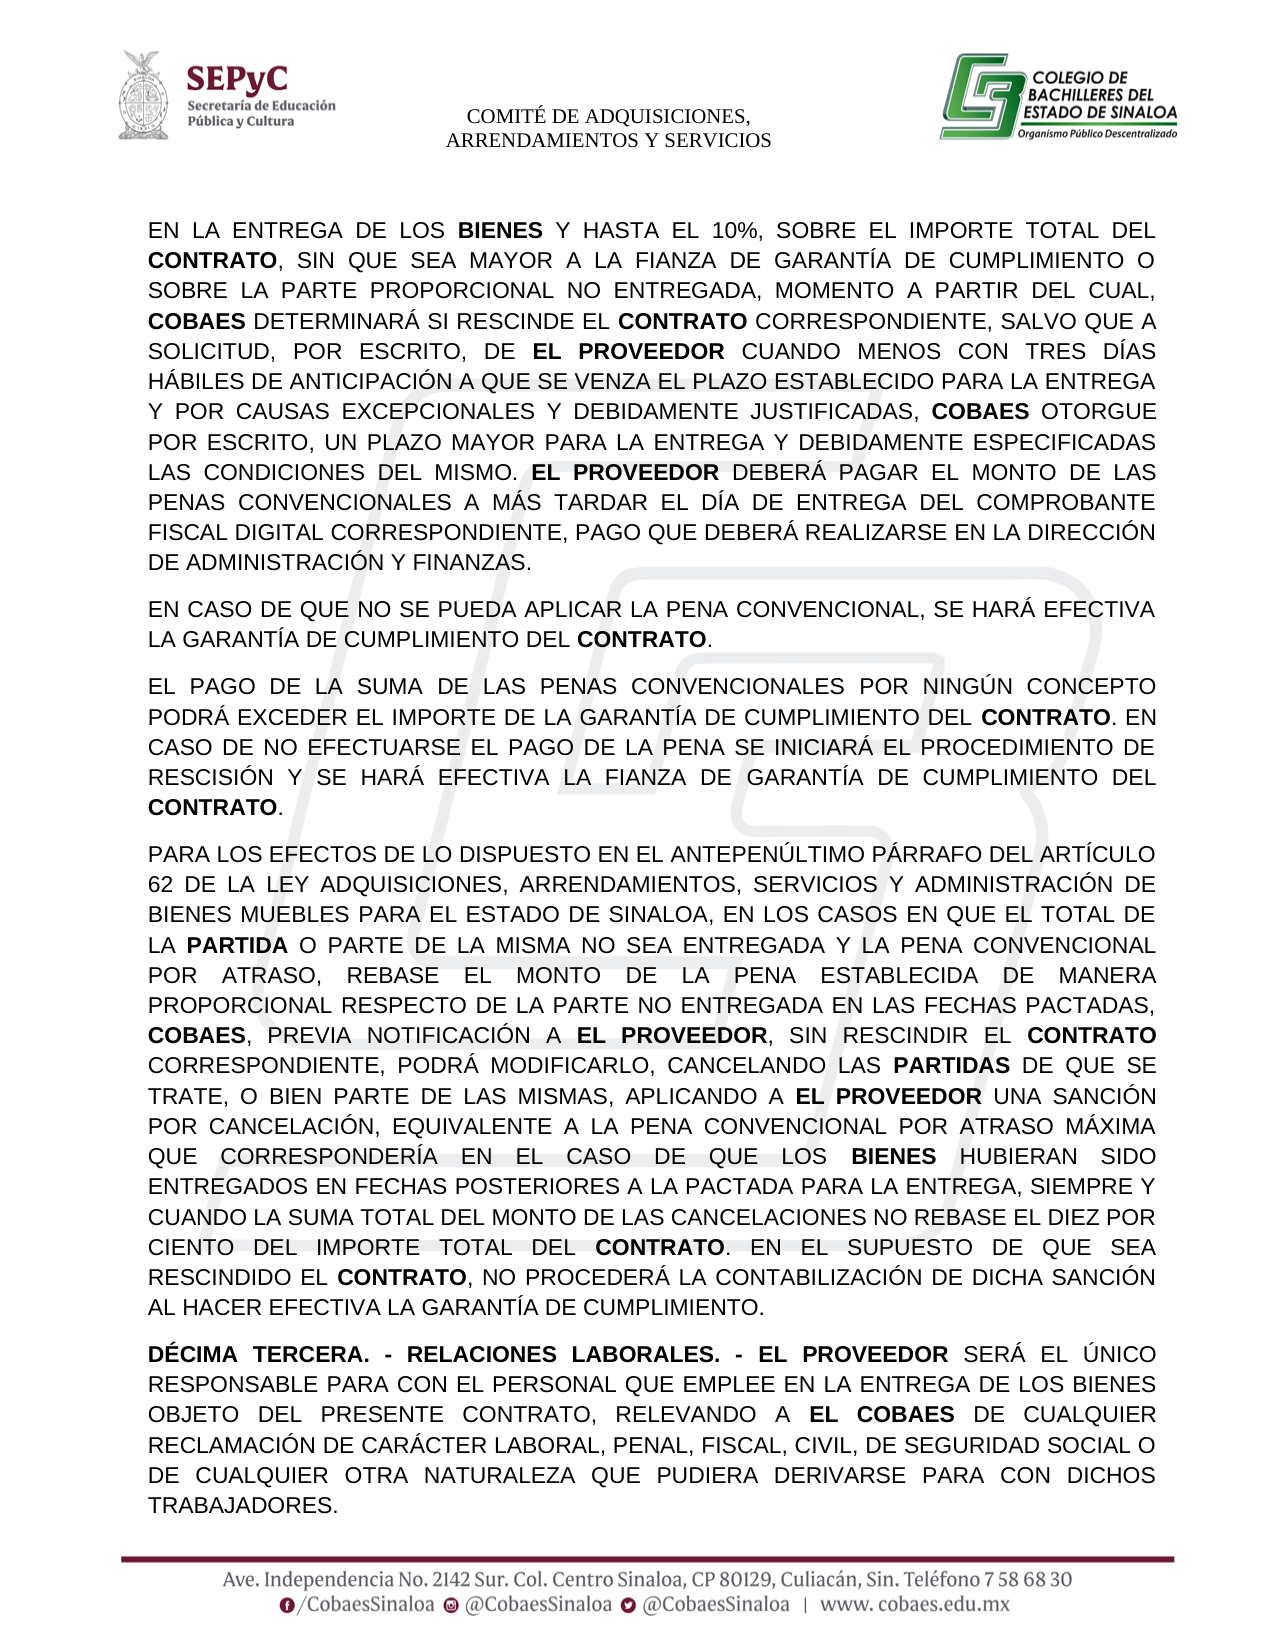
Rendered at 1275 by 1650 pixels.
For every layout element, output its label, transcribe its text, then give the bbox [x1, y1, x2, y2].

picture [117, 50, 1179, 1617]
list EL PAGO DE LA SUMA DE LAS PENAS CONVENCIONALES POR NINGÚN CONCEPTO PODRÁ EXCEDER EL IMPORTE DE LA GARANTÍA DE CUMPLIMIENTO DEL CONTRATO. EN CASO DE NO EFECTUARSE EL PAGO DE LA PENA SE INICIARÁ EL PROCEDIMIENTO DE RESCISIÓN Y SE HARÁ EFECTIVA LA FIANZA DE GARANTÍA DE CUMPLIMIENTO DEL CONTRATO. [148, 673, 1157, 821]
list EN CASO DE QUE NO SE PUEDA APLICAR LA PENA CONVENCIONAL, SE HARÁ EFECTIVA LA GARANTÍA DE CUMPLIMIENTO DEL CONTRATO. [148, 596, 1157, 653]
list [148, 217, 1157, 576]
text DÉCIMA TERCERA. - RELACIONES LABORALES. - EL PROVEEDOR SERÁ EL ÚNICO RESPONSABLE PARA CON EL PERSONAL QUE EMPLEE EN LA ENTREGA DE LOS BIENES OBJETO DEL PRESENTE CONTRATO, RELEVANDO A EL COBAES DE CUALQUIER RECLAMACIÓN DE CARÁCTER LABORAL, PENAL, FISCAL, CIVIL, DE SEGURIDAD SOCIAL O DE CUALQUIER OTRA NATURALEZA QUE PUDIERA DERIVARSE PARA CON DICHOS TRABAJADORES. [148, 1341, 1157, 1518]
list PARA LOS EFECTOS DE LO DISPUESTO EN EL ANTEPENÚLTIMO PÁRRAFO DEL ARTÍCULO 62 DE LA LEY ADQUISICIONES, ARRENDAMIENTOS, SERVICIOS Y ADMINISTRACIÓN DE BIENES MUEBLES PARA EL ESTADO DE SINALOA, EN LOS CASOS EN QUE EL TOTAL DE LA PARTIDA O PARTE DE LA MISMA NO SEA ENTREGADA Y LA PENA CONVENCIONAL POR ATRASO, REBASE EL MONTO DE LA PENA ESTABLECIDA DE MANERA PROPORCIONAL RESPECTO DE LA PARTE NO ENTREGADA EN LAS FECHAS PACTADAS, COBAES, PREVIA NOTIFICACIÓN A EL PROVEEDOR, SIN RESCINDIR EL CONTRATO CORRESPONDIENTE, PODRÁ MODIFICARLO, CANCELANDO LAS PARTIDAS DE QUE SE TRATE, O BIEN PARTE DE LAS MISMAS, APLICANDO A EL PROVEEDOR UNA SANCIÓN POR CANCELACIÓN, EQUIVALENTE A LA PENA CONVENCIONAL POR ATRASO MÁXIMA QUE CORRESPONDERÍA EN EL CASO DE QUE LOS BIENES HUBIERAN SIDO ENTREGADOS EN FECHAS POSTERIORES A LA PACTADA PARA LA ENTREGA, SIEMPRE Y CUANDO LA SUMA TOTAL DEL MONTO DE LAS CANCELACIONES NO REBASE EL DIEZ POR CIENTO DEL IMPORTE TOTAL DEL CONTRATO. EN EL SUPUESTO DE QUE SEA RESCINDIDO EL CONTRATO, NO PROCEDERÁ LA CONTABILIZACIÓN DE DICHA SANCIÓN AL HACER EFECTIVA LA GARANTÍA DE CUMPLIMIENTO. [148, 841, 1157, 1321]
